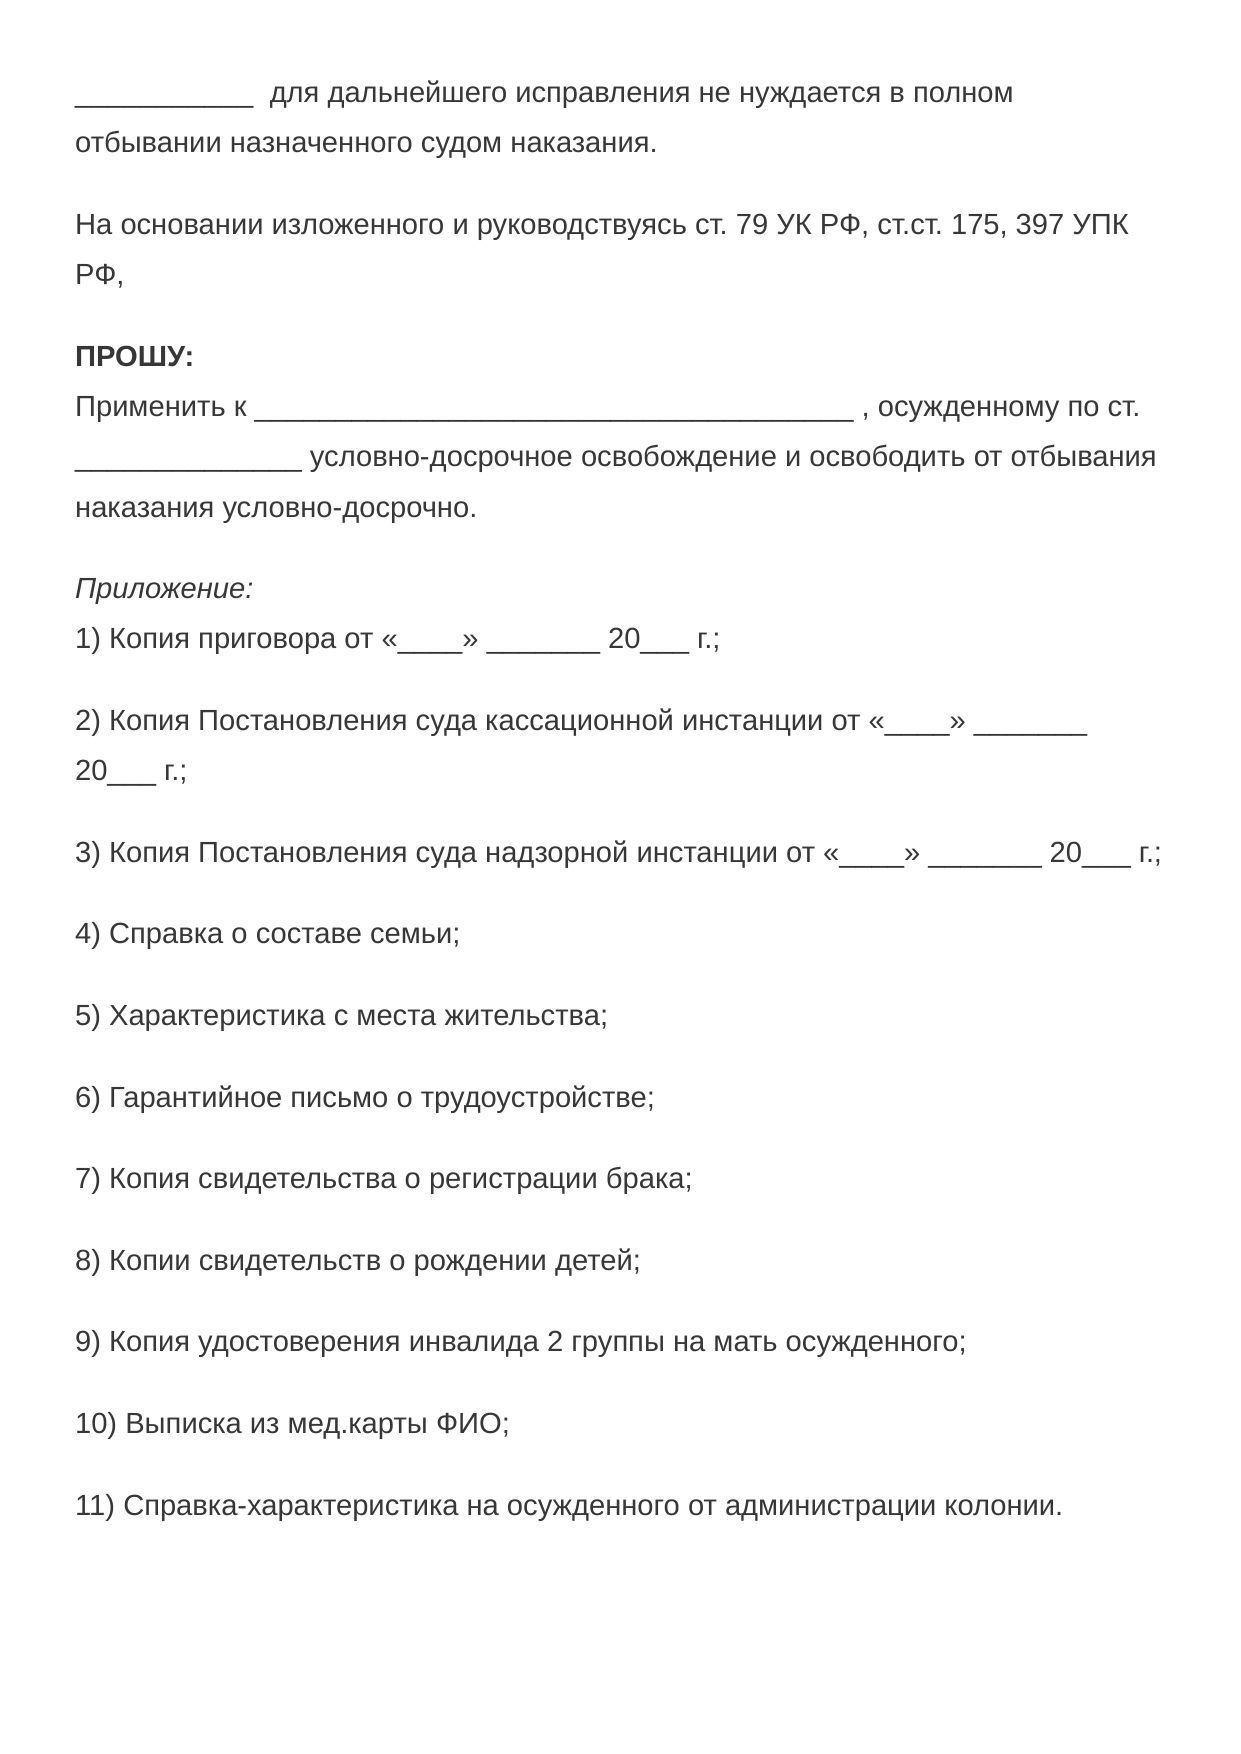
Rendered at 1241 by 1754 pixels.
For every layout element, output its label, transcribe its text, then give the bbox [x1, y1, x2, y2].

text 3) Копия Постановления суда надзорной инстанции от «____» _______ 20___ г.; [75, 835, 1165, 868]
text ПРОШУ: [75, 339, 1165, 372]
text 7) Копия свидетельства о регистрации брака; [75, 1161, 1165, 1195]
text Применить к _____________________________________ , осужденному по ст. ______________ условно-досрочное освобождение и освободить от отбывания наказания условно-досрочно. [75, 389, 1165, 523]
text 4) Справка о составе семьи; [75, 917, 1165, 950]
text На основании изложенного и руководствуясь ст. 79 УК РФ, ст.ст. 175, 397 УПК РФ, [75, 207, 1165, 291]
text 9) Копия удостоверения инвалида 2 группы на мать осужденного; [75, 1324, 1165, 1358]
text 11) Справка-характеристика на осужденного от администрации колонии. [75, 1487, 1165, 1521]
text 1) Копия приговора от «____» _______ 20___ г.; [75, 622, 1165, 655]
text 5) Характеристика с места жительства; [75, 998, 1165, 1032]
text Приложение: [75, 571, 1165, 605]
text 8) Копии свидетельств о рождении детей; [75, 1243, 1165, 1276]
text 2) Копия Постановления суда кассационной инстанции от «____» _______ 20___ г.; [75, 703, 1165, 787]
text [75, 75, 1165, 159]
text 6) Гарантийное письмо о трудоустройстве; [75, 1080, 1165, 1113]
text 10) Выписка из мед.карты ФИО; [75, 1406, 1165, 1439]
